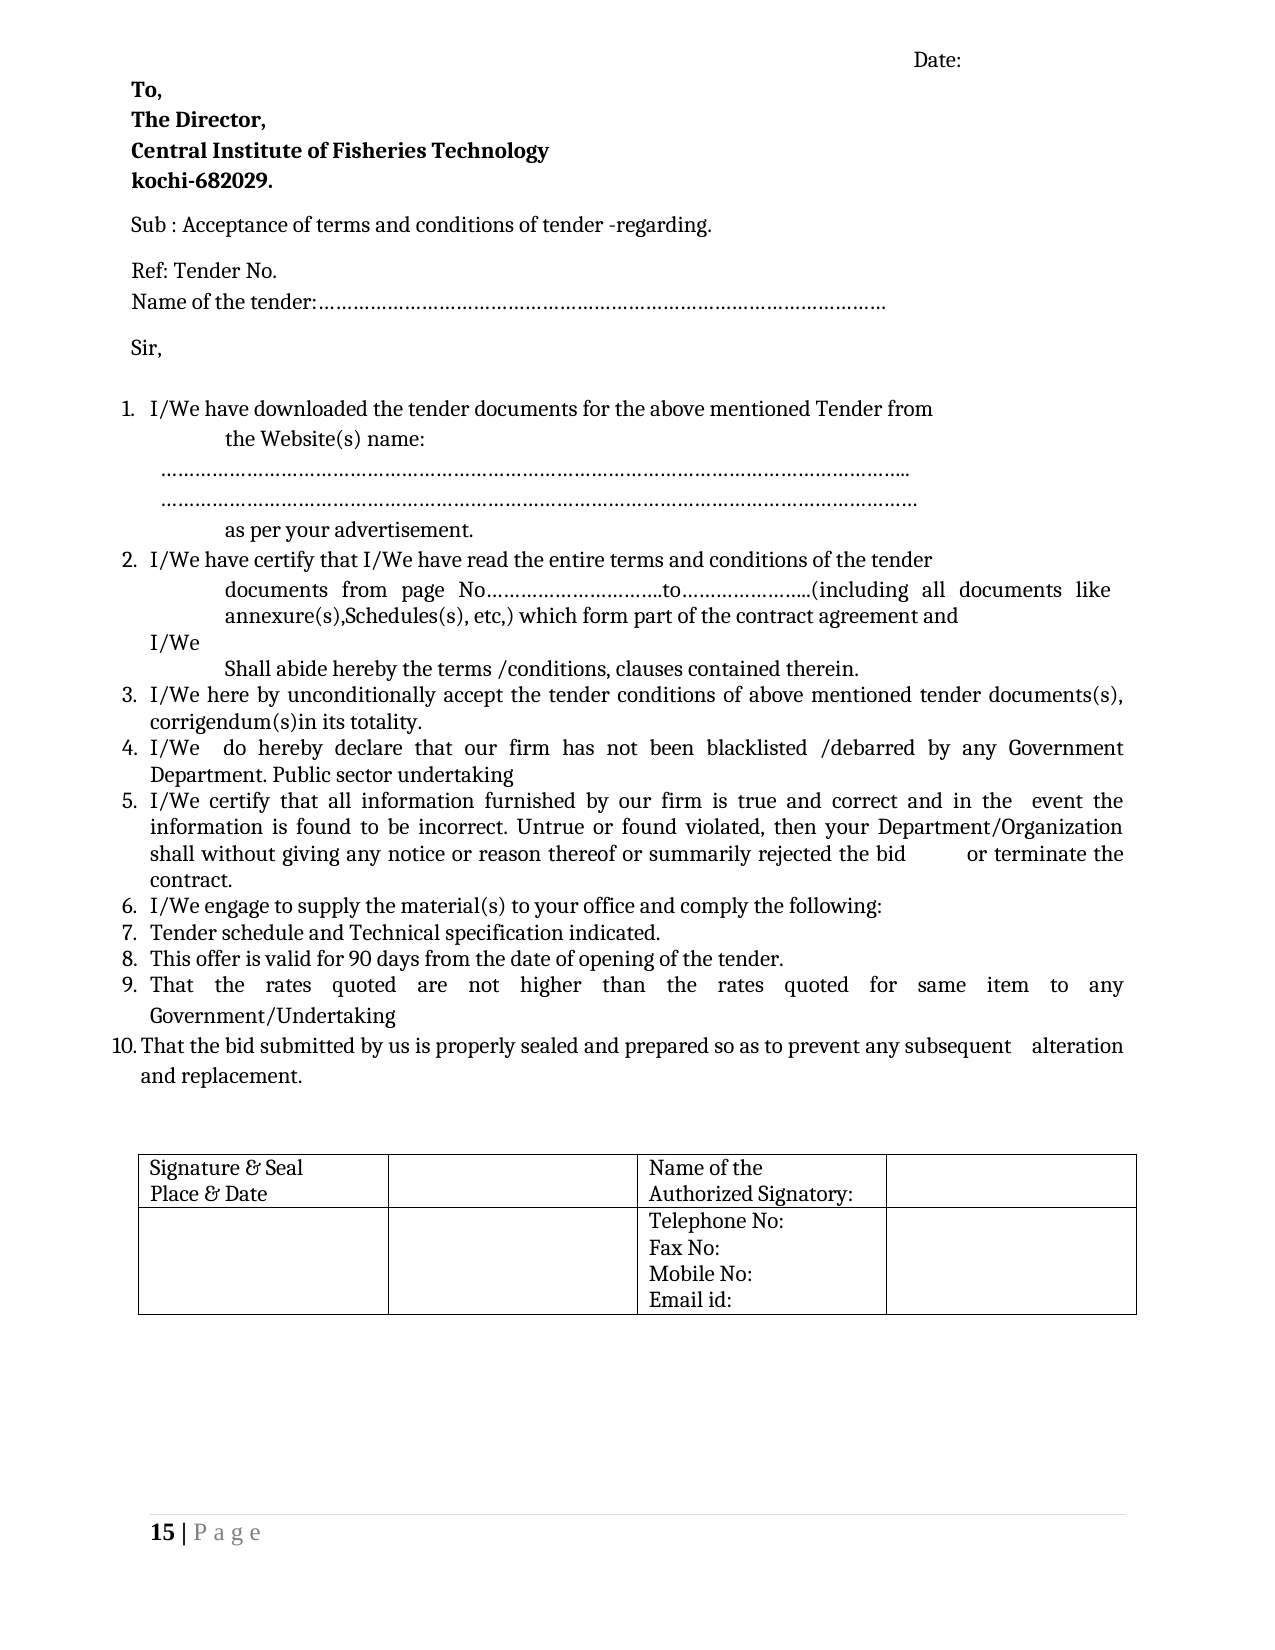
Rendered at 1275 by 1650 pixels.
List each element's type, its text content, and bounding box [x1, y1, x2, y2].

list …………………………………………………………………………………………………………………… [159, 486, 1125, 513]
text documents from page No………………………….to…………………..(including all documents like annexure(s),Schedules(s), etc,) which form part of the contract agreement and [150, 577, 1125, 629]
text Shall abide hereby the terms /conditions, clauses contained therein. [150, 656, 1125, 682]
list I/We do hereby declare that our firm has not been blacklisted /debarred by any Government Department. Public sector undertaking [122, 735, 1125, 788]
list the Website(s) name: [159, 426, 1125, 452]
list To, [131, 77, 1125, 103]
table_cell [389, 1208, 637, 1314]
list This offer is valid for 90 days from the date of opening of the tender. [122, 946, 1125, 972]
list I/We certify that all information furnished by our firm is true and correct and in the event the information is found to be incorrect. Untrue or found violated, then your Department/Organization shall without giving any notice or reason thereof or summarily rejected the bid or terminate the contract. [122, 788, 1125, 893]
list Date: [225, 47, 1125, 73]
table_cell [139, 1208, 388, 1314]
table_cell Telephone No: Fax No: Mobile No: Email id: [638, 1208, 886, 1314]
text I/We [150, 629, 1125, 656]
list I/We here by unconditionally accept the tender conditions of above mentioned tender documents(s), corrigendum(s)in its totality. [122, 682, 1125, 735]
list Ref: Tender No. [131, 258, 1125, 285]
list Central Institute of Fisheries Technology [131, 137, 1125, 164]
table_header Signature & Seal Place & Date [139, 1155, 388, 1207]
list That the bid submitted by us is properly sealed and prepared so as to prevent any subsequent alteration and replacement. [112, 1033, 1125, 1089]
list ………………………………………………………………………………………………………………….. [159, 456, 1125, 482]
list I/We have downloaded the tender documents for the above mentioned Tender from [122, 396, 1125, 422]
list I/We have certify that I/We have read the entire terms and conditions of the tender [122, 547, 1125, 573]
list I/We engage to supply the material(s) to your office and comply the following: [122, 893, 1125, 919]
list Tender schedule and Technical specification indicated. [122, 919, 1125, 946]
table_header Name of the Authorized Signatory: [638, 1155, 886, 1207]
list The Director, [131, 107, 1125, 134]
list That the rates quoted are not higher than the rates quoted for same item to any Government/Undertaking [122, 972, 1125, 1029]
list as per your advertisement. [159, 516, 1125, 543]
table_header [887, 1155, 1136, 1207]
table_cell [887, 1208, 1136, 1314]
list Sub : Acceptance of terms and conditions of tender -regarding. [131, 212, 1125, 238]
list Sir, [131, 335, 1125, 362]
table_header [389, 1155, 637, 1207]
list kochi-682029. [131, 168, 1125, 194]
list Name of the tender:……………………………………………………………………………………… [131, 288, 1125, 315]
